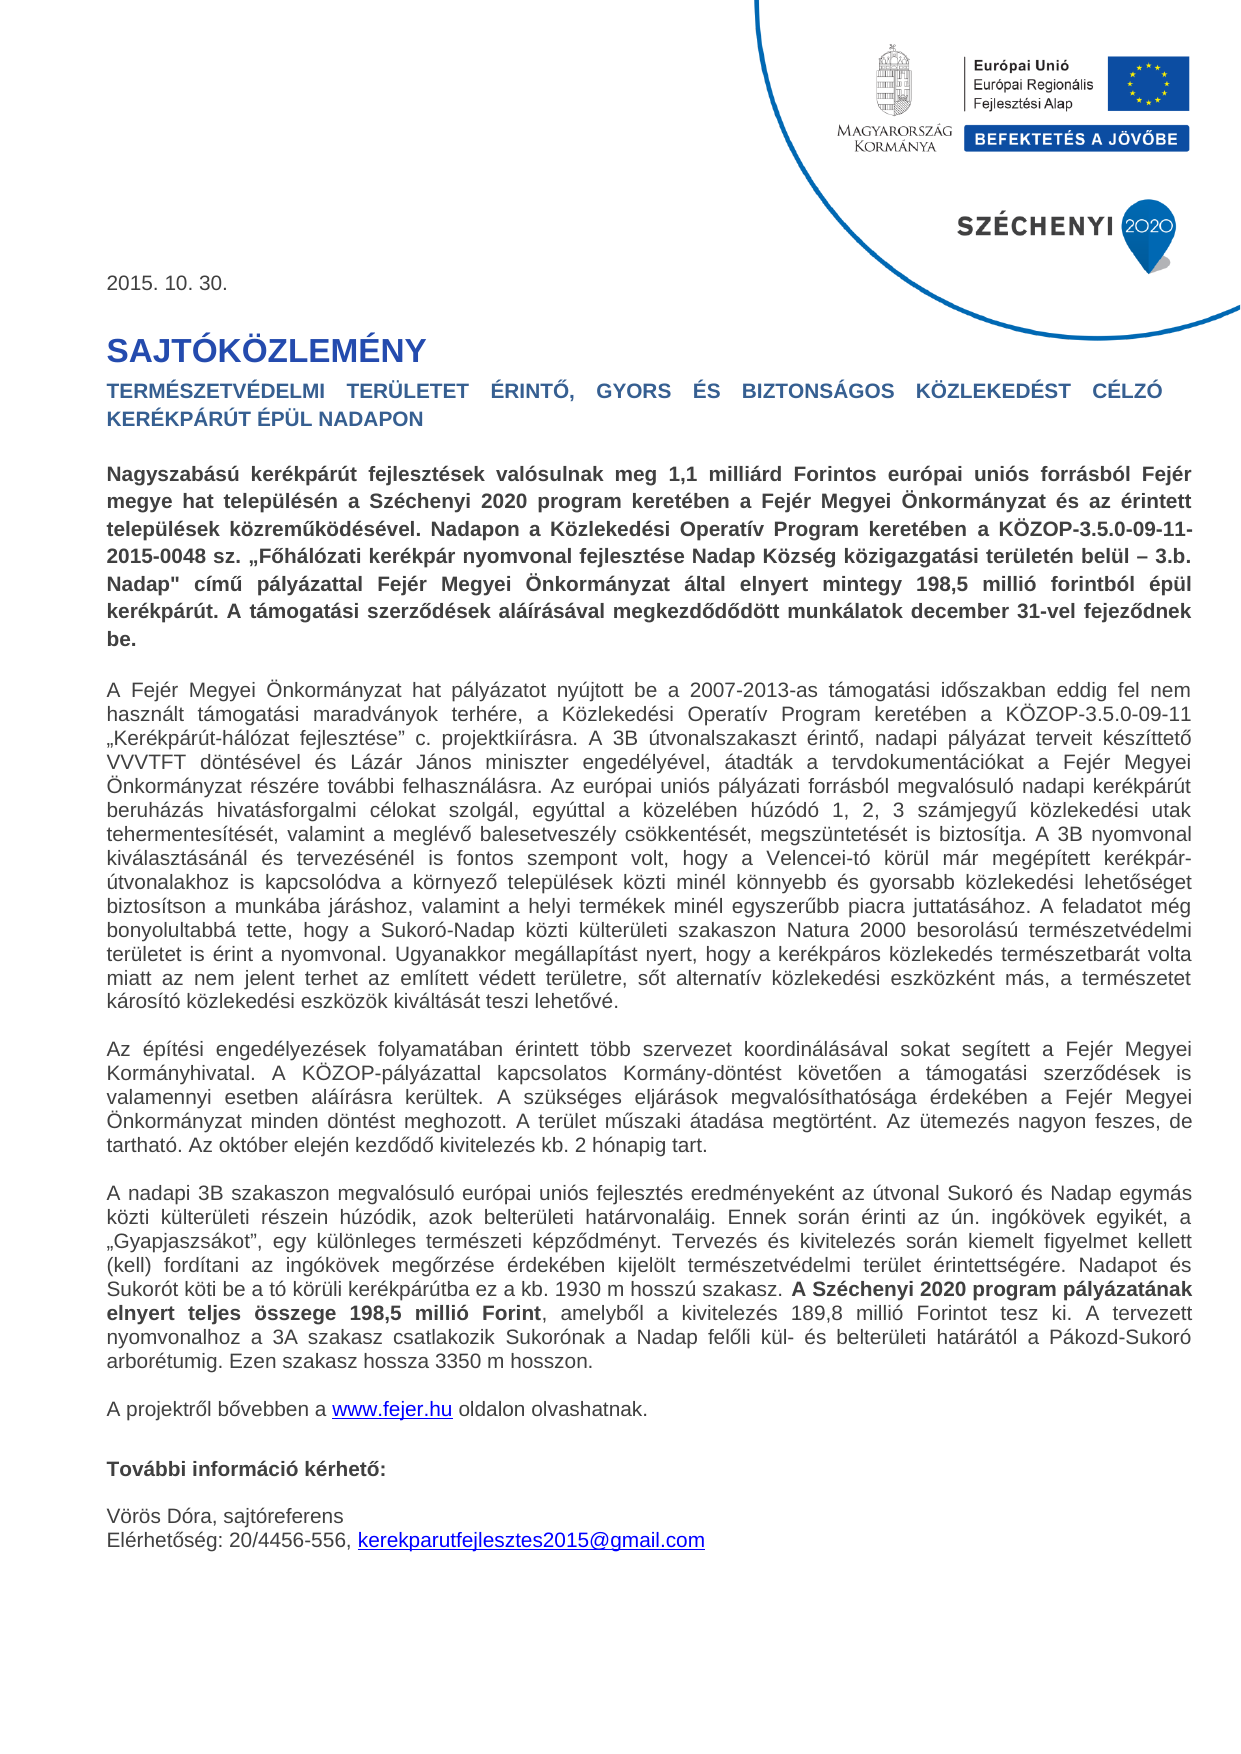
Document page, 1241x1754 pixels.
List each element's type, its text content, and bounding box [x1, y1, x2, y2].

text Nagyszabású kerékpárút fejlesztések valósulnak meg 1,1 milliárd Forintos európai uniós forrásból Fejér megye hat településén a Széchenyi 2020 program keretében a Fejér Megyei Önkormányzat és az érintett települések közreműködésével. Nadapon a Közlekedési Operatív Program keretében a KÖZOP-3.5.0-09-11-2015-0048 sz. „Főhálózati kerékpár nyomvonal fejlesztése Nadap Község közigazgatási területén belül – 3.b. Nadap" című pályázattal Fejér Megyei Önkormányzat által elnyert mintegy 198,5 millió forintból épül kerékpárút. A támogatási szerződések aláírásával megkezdődődött munkálatok december 31-vel fejeződnek be. [106, 461, 1193, 650]
text Elérhetőség: 20/4456-556, kerekparutfejlesztes2015@gmail.com [106, 1528, 1134, 1552]
text Vörös Dóra, sajtóreferens [106, 1504, 1134, 1528]
text További információ kérhető: [106, 1456, 1134, 1480]
text A projektről bővebben a www.fejer.hu oldalon olvashatnak. [106, 1397, 1134, 1421]
text Természetvédelmi területet érintő, Gyors és biztonságos közlekedést célzó kerékpárút épül NAdapon [106, 379, 1163, 430]
text Az építési engedélyezések folyamatában érintett több szervezet koordinálásával sokat segített a Fejér Megyei Kormányhivatal. A KÖZOP-pályázattal kapcsolatos Kormány-döntést követően a támogatási szerződések is valamennyi esetben aláírásra kerültek. A szükséges eljárások megvalósíthatósága érdekében a Fejér Megyei Önkormányzat minden döntést meghozott. A terület műszaki átadása megtörtént. Az ütemezés nagyon feszes, de tartható. Az október elején kezdődő kivitelezés kb. 2 hónapig tart. [106, 1037, 1193, 1157]
picture [708, 0, 1241, 368]
text A Fejér Megyei Önkormányzat hat pályázatot nyújtott be a 2007-2013-as támogatási időszakban eddig fel nem használt támogatási maradványok terhére, a Közlekedési Operatív Program keretében a KÖZOP-3.5.0-09-11 „Kerékpárút-hálózat fejlesztése” c. projektkiírásra. A 3B útvonalszakaszt érintő, nadapi pályázat terveit készíttető VVVTFT döntésével és Lázár János miniszter engedélyével, átadták a tervdokumentációkat a Fejér Megyei Önkormányzat részére további felhasználásra. Az európai uniós pályázati forrásból megvalósuló nadapi kerékpárút beruházás hivatásforgalmi célokat szolgál, egyúttal a közelében húzódó 1, 2, 3 számjegyű közlekedési utak tehermentesítését, valamint a meglévő balesetveszély csökkentését, megszüntetését is biztosítja. A 3B nyomvonal kiválasztásánál és tervezésénél is fontos szempont volt, hogy a Velencei-tó körül már megépített kerékpár-útvonalakhoz is kapcsolódva a környező települések közti minél könnyebb és gyorsabb közlekedési lehetőséget biztosítson a munkába járáshoz, valamint a helyi termékek minél egyszerűbb piacra juttatásához. A feladatot még bonyolultabbá tette, hogy a Sukoró-Nadap közti külterületi szakaszon Natura 2000 besorolású természetvédelmi területet is érint a nyomvonal. Ugyanakkor megállapítást nyert, hogy a kerékpáros közlekedés természetbarát volta miatt az nem jelent terhet az említett védett területre, sőt alternatív közlekedési eszközként más, a természetet károsító közlekedési eszközök kiváltását teszi lehetővé. [106, 678, 1193, 1013]
text 2015. 10. 30. [106, 271, 1131, 295]
text Sajtóközlemény [106, 331, 1134, 369]
text A nadapi 3B szakaszon megvalósuló európai uniós fejlesztés eredményeként az útvonal Sukoró és Nadap egymás közti külterületi részein húzódik, azok belterületi határvonaláig. Ennek során érinti az ún. ingókövek egyikét, a „Gyapjaszsákot”, egy különleges természeti képződményt. Tervezés és kivitelezés során kiemelt figyelmet kellett (kell) fordítani az ingókövek megőrzése érdekében kijelölt természetvédelmi terület érintettségére. Nadapot és Sukorót köti be a tó körüli kerékpárútba ez a kb. 1930 m hosszú szakasz. A Széchenyi 2020 program pályázatának elnyert teljes összege 198,5 millió Forint, amelyből a kivitelezés 189,8 millió Forintot tesz ki. A tervezett nyomvonalhoz a 3A szakasz csatlakozik Sukorónak a Nadap felőli kül- és belterületi határától a Pákozd-Sukoró arborétumig. Ezen szakasz hossza 3350 m hosszon. [106, 1181, 1193, 1373]
